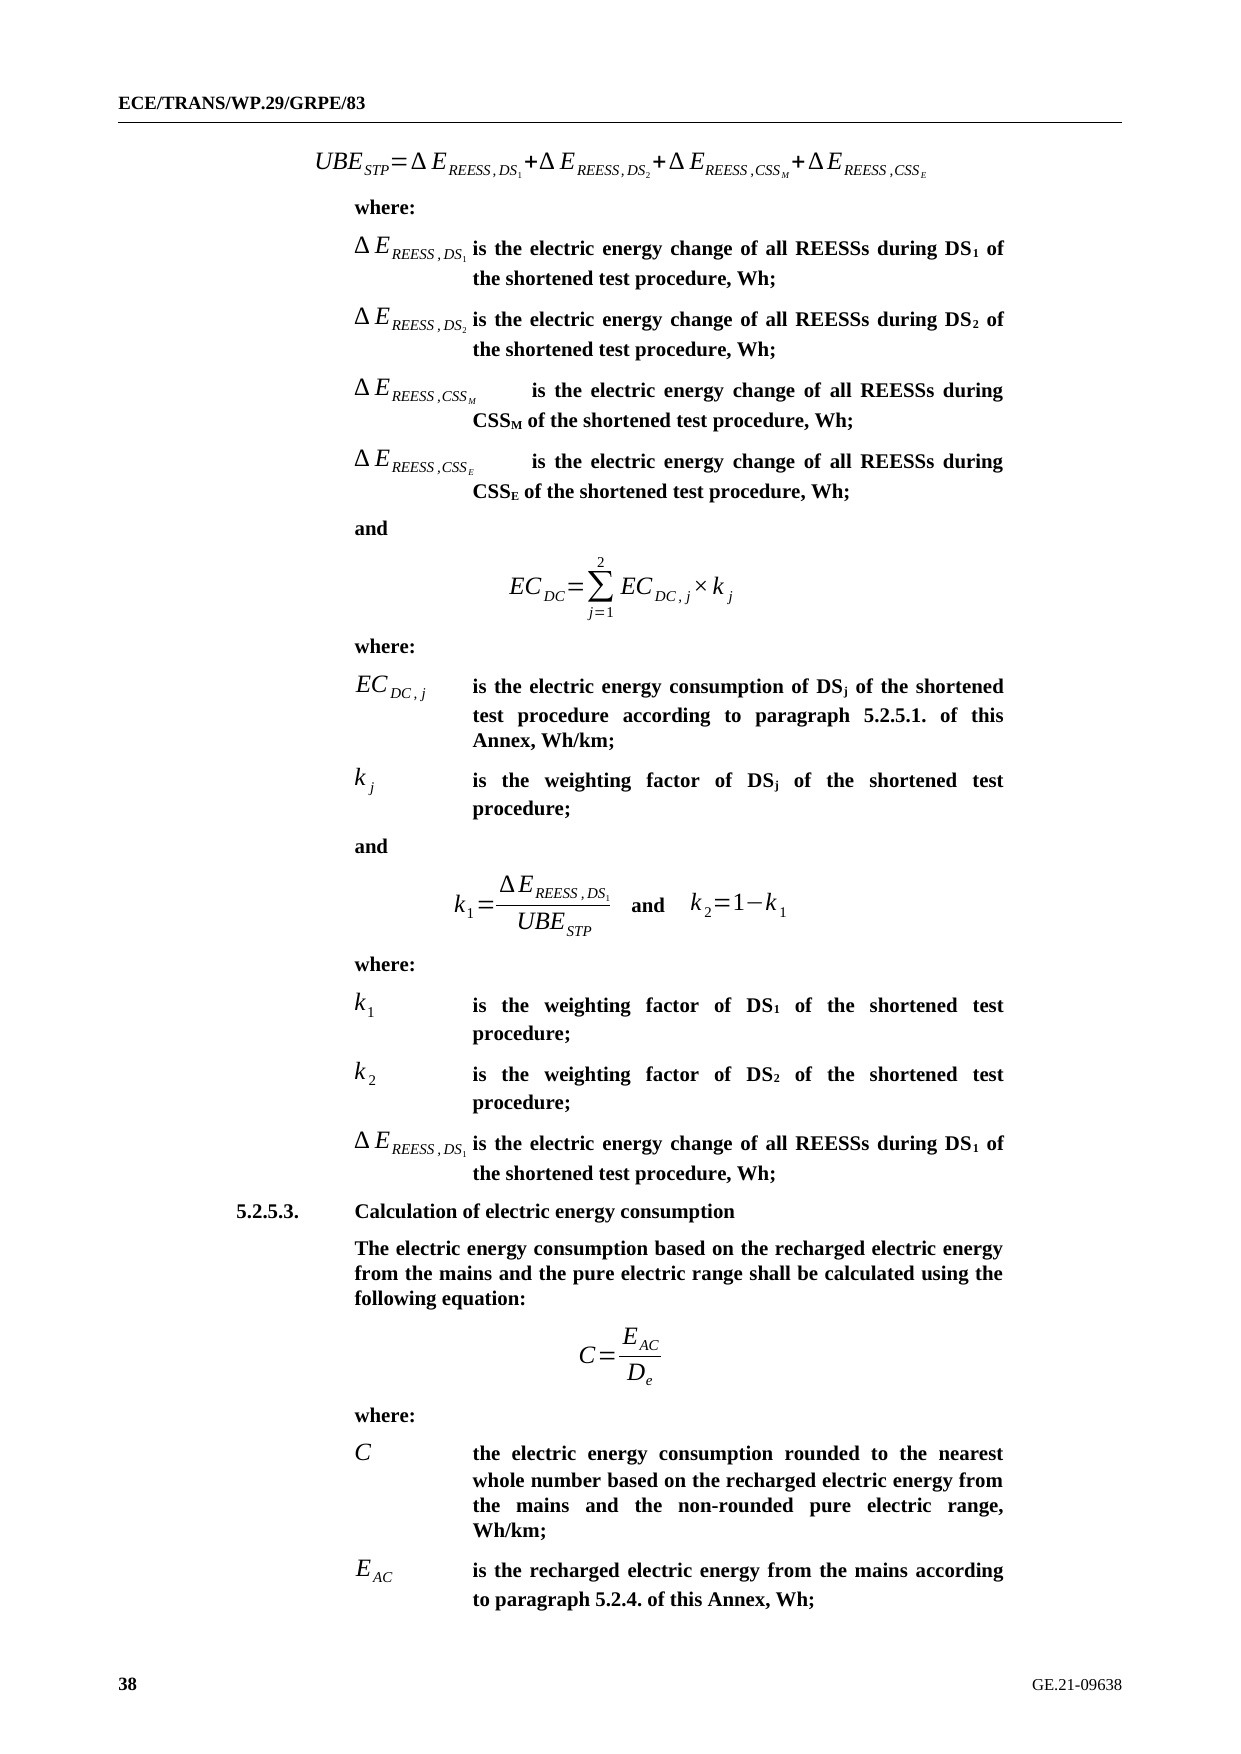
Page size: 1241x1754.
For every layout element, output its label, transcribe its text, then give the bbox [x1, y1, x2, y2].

text where: [354, 633, 1004, 658]
text is the recharged electric energy from the mains according to paragraph 5.2.4. of this Annex, Wh; [354, 1554, 1004, 1611]
text is the electric energy change of all REESSs during DS1 of the shortened test procedure, Wh; [354, 1127, 1004, 1185]
text is the electric energy consumption of DSj of the shortened test procedure according to paragraph 5.2.5.1. of this Annex, Wh/km; [354, 670, 1004, 752]
text and [354, 833, 1004, 858]
text 5.2.5.3. Calculation of electric energy consumption [236, 1198, 1004, 1223]
text where: [354, 1402, 1004, 1427]
text where: [354, 194, 1004, 219]
text where: [354, 951, 1004, 976]
text is the electric energy change of all REESSs during DS1 of the shortened test procedure, Wh; [354, 231, 1004, 290]
text is the electric energy change of all REESSs during DS2 of the shortened test procedure, Wh; [354, 302, 1004, 361]
text is the weighting factor of DS1 of the shortened test procedure; [354, 989, 1004, 1045]
text is the weighting factor of DS2 of the shortened test procedure; [354, 1058, 1004, 1114]
text is the electric energy change of all REESSs during CSSE of the shortened test procedure, Wh; [354, 444, 1004, 503]
text The electric energy consumption based on the recharged electric energy from the mains and the pure electric range shall be calculated using the following equation: [236, 1235, 1004, 1310]
text is the electric energy change of all REESSs during CSSM of the shortened test procedure, Wh; [354, 373, 1004, 432]
text and [354, 515, 1004, 540]
text is the weighting factor of DSj of the shortened test procedure; [354, 764, 1004, 820]
text and [236, 870, 1004, 939]
text the electric energy consumption rounded to the nearest whole number based on the recharged electric energy from the mains and the non-rounded pure electric range, Wh/km; [354, 1439, 1004, 1542]
